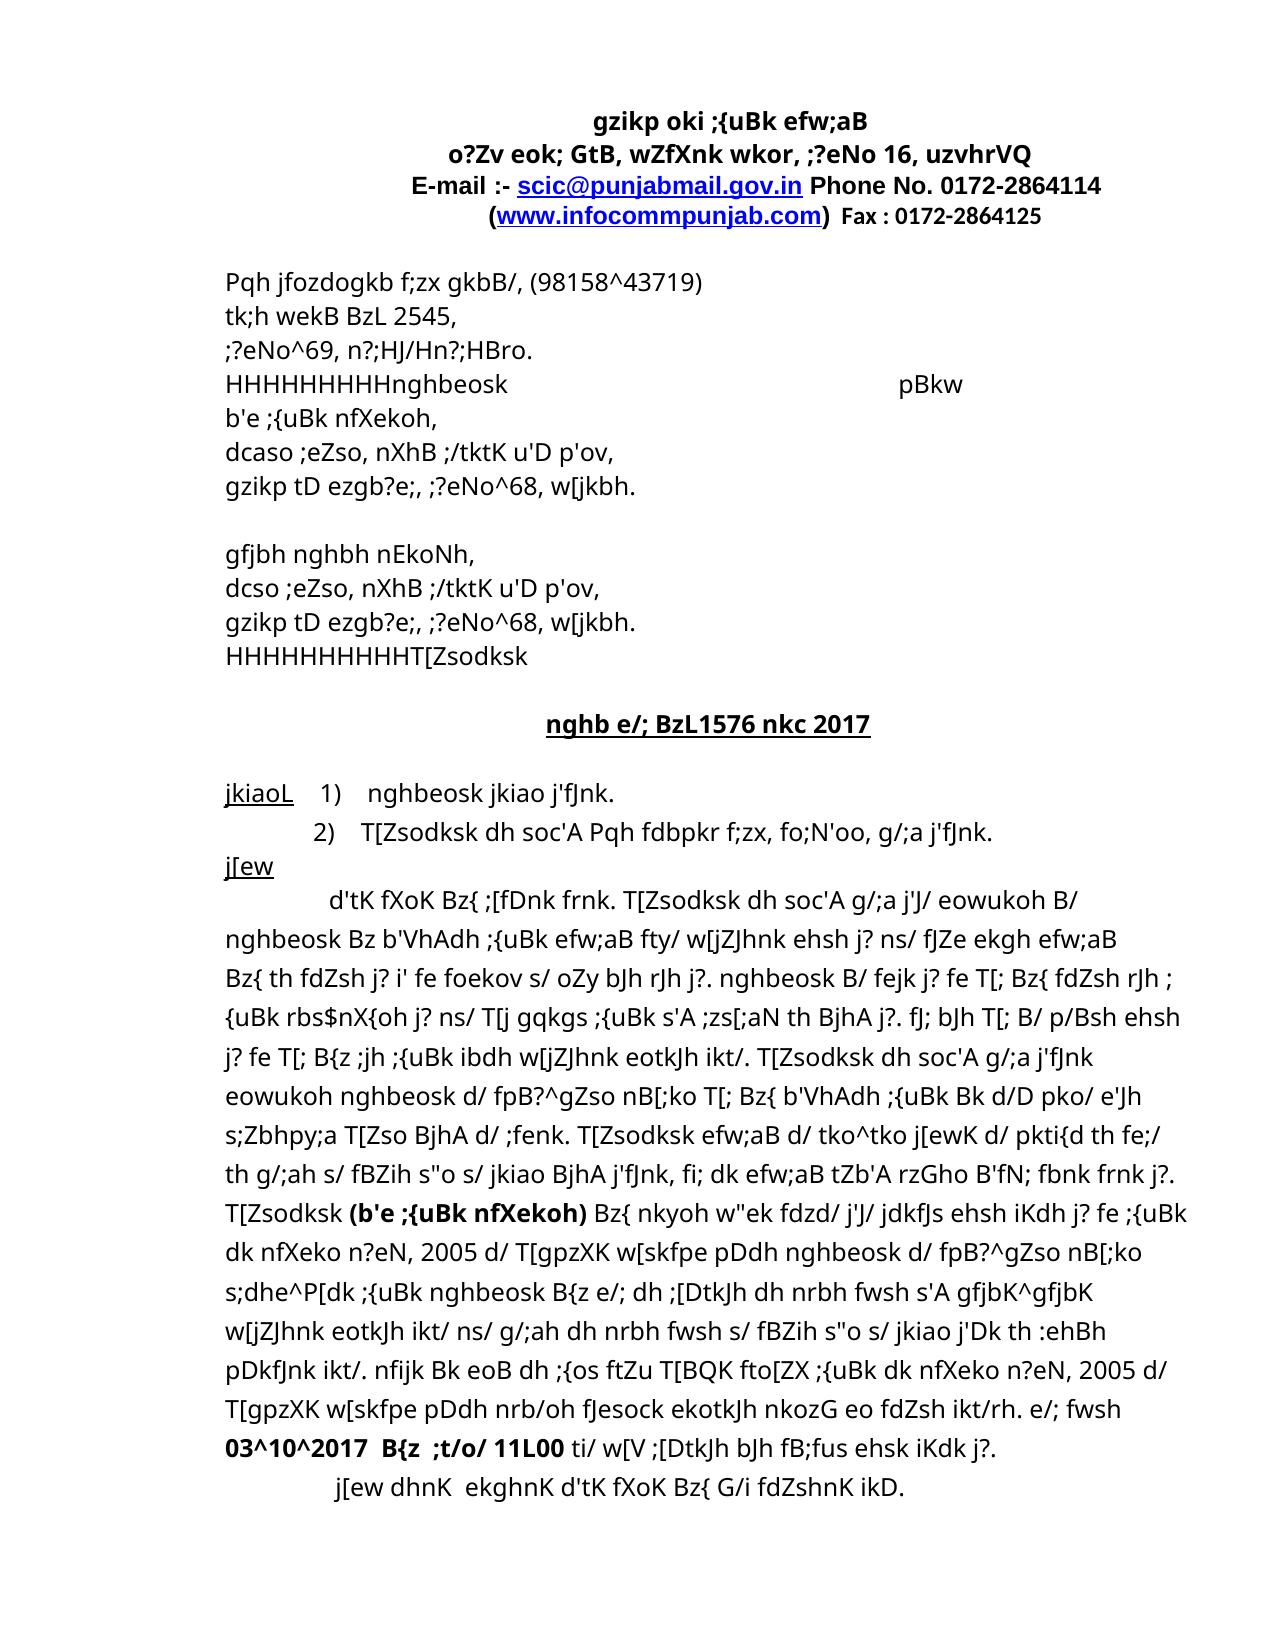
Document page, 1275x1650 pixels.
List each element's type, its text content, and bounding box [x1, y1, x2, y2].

text b'e ;{uBk nfXekoh, [225, 401, 1191, 434]
text 2) T[Zsodksk dh soc'A Pqh fdbpkr f;zx, fo;N'oo, g/;a j'fJnk. [300, 814, 1191, 848]
text jkiaoL 1) nghbeosk jkiao j'fJnk. [225, 775, 1191, 809]
text o?Zv eok; GtB, wZfXnk wkor, ;?eNo 16, uzvhrVQ [225, 137, 1191, 171]
text gzikp oki ;{uBk efw;aB [225, 103, 1191, 137]
text Pqh jfozdogkb f;zx gkbB/, (98158^43719) [225, 264, 1191, 298]
text ;?eNo^69, n?;HJ/Hn?;HBro. HHHHHHHHHnghbeosk pBkw [225, 332, 1191, 401]
text (www.infocommpunjab.com) Fax : 0172-2864125 [225, 200, 1191, 231]
text nghb e/; BzL1576 nkc 2017 [225, 707, 1191, 741]
text j[ew [225, 848, 1191, 882]
text E-mail :- scic@punjabmail.gov.in Phone No. 0172-2864114 [225, 171, 1191, 200]
text gzikp tD ezgb?e;, ;?eNo^68, w[jkbh. HHHHHHHHHHT[Zsodksk [225, 605, 1191, 673]
text d'tK fXoK Bz{ ;[fDnk frnk. T[Zsodksk dh soc'A g/;a j'J/ eowukoh B/ nghbeosk Bz b'VhAdh ;{uBk efw;aB fty/ w[jZJhnk ehsh j? ns/ fJZe ekgh efw;aB Bz{ th fdZsh j? i' fe foekov s/ oZy bJh rJh j?. nghbeosk B/ fejk j? fe T[; Bz{ fdZsh rJh ;{uBk rbs$nX{oh j? ns/ T[j gqkgs ;{uBk s'A ;zs[;aN th BjhA j?. fJ; bJh T[; B/ p/Bsh ehsh j? fe T[; B{z ;jh ;{uBk ibdh w[jZJhnk eotkJh ikt/. T[Zsodksk dh soc'A g/;a j'fJnk eowukoh nghbeosk d/ fpB?^gZso nB[;ko T[; Bz{ b'VhAdh ;{uBk Bk d/D pko/ e'Jh s;Zbhpy;a T[Zso BjhA d/ ;fenk. T[Zsodksk efw;aB d/ tko^tko j[ewK d/ pkti{d th fe;/ th g/;ah s/ fBZih s"o s/ jkiao BjhA j'fJnk, fi; dk efw;aB tZb'A rzGho B'fN; fbnk frnk j?. T[Zsodksk (b'e ;{uBk nfXekoh) Bz{ nkyoh w"ek fdzd/ j'J/ jdkfJs ehsh iKdh j? fe ;{uBk dk nfXeko n?eN, 2005 d/ T[gpzXK w[skfpe pDdh nghbeosk d/ fpB?^gZso nB[;ko s;dhe^P[dk ;{uBk nghbeosk B{z e/; dh ;[DtkJh dh nrbh fwsh s'A gfjbK^gfjbK w[jZJhnk eotkJh ikt/ ns/ g/;ah dh nrbh fwsh s/ fBZih s"o s/ jkiao j'Dk th :ehBh pDkfJnk ikt/. nfijk Bk eoB dh ;{os ftZu T[BQK fto[ZX ;{uBk dk nfXeko n?eN, 2005 d/ T[gpzXK w[skfpe pDdh nrb/oh fJesock ekotkJh nkozG eo fdZsh ikt/rh. e/; fwsh 03^10^2017 B{z ;t/o/ 11L00 ti/ w[V ;[DtkJh bJh fB;fus ehsk iKdk j?. [225, 882, 1191, 1465]
text j[ew dhnK ekghnK d'tK fXoK Bz{ G/i fdZshnK ikD. [225, 1470, 1191, 1504]
text gzikp tD ezgb?e;, ;?eNo^68, w[jkbh. [225, 469, 1191, 503]
text dcaso ;eZso, nXhB ;/tktK u'D p'ov, [225, 434, 1191, 469]
text gfjbh nghbh nEkoNh, [225, 537, 1191, 571]
text tk;h wekB BzL 2545, [225, 298, 1191, 332]
text dcso ;eZso, nXhB ;/tktK u'D p'ov, [225, 571, 1191, 605]
